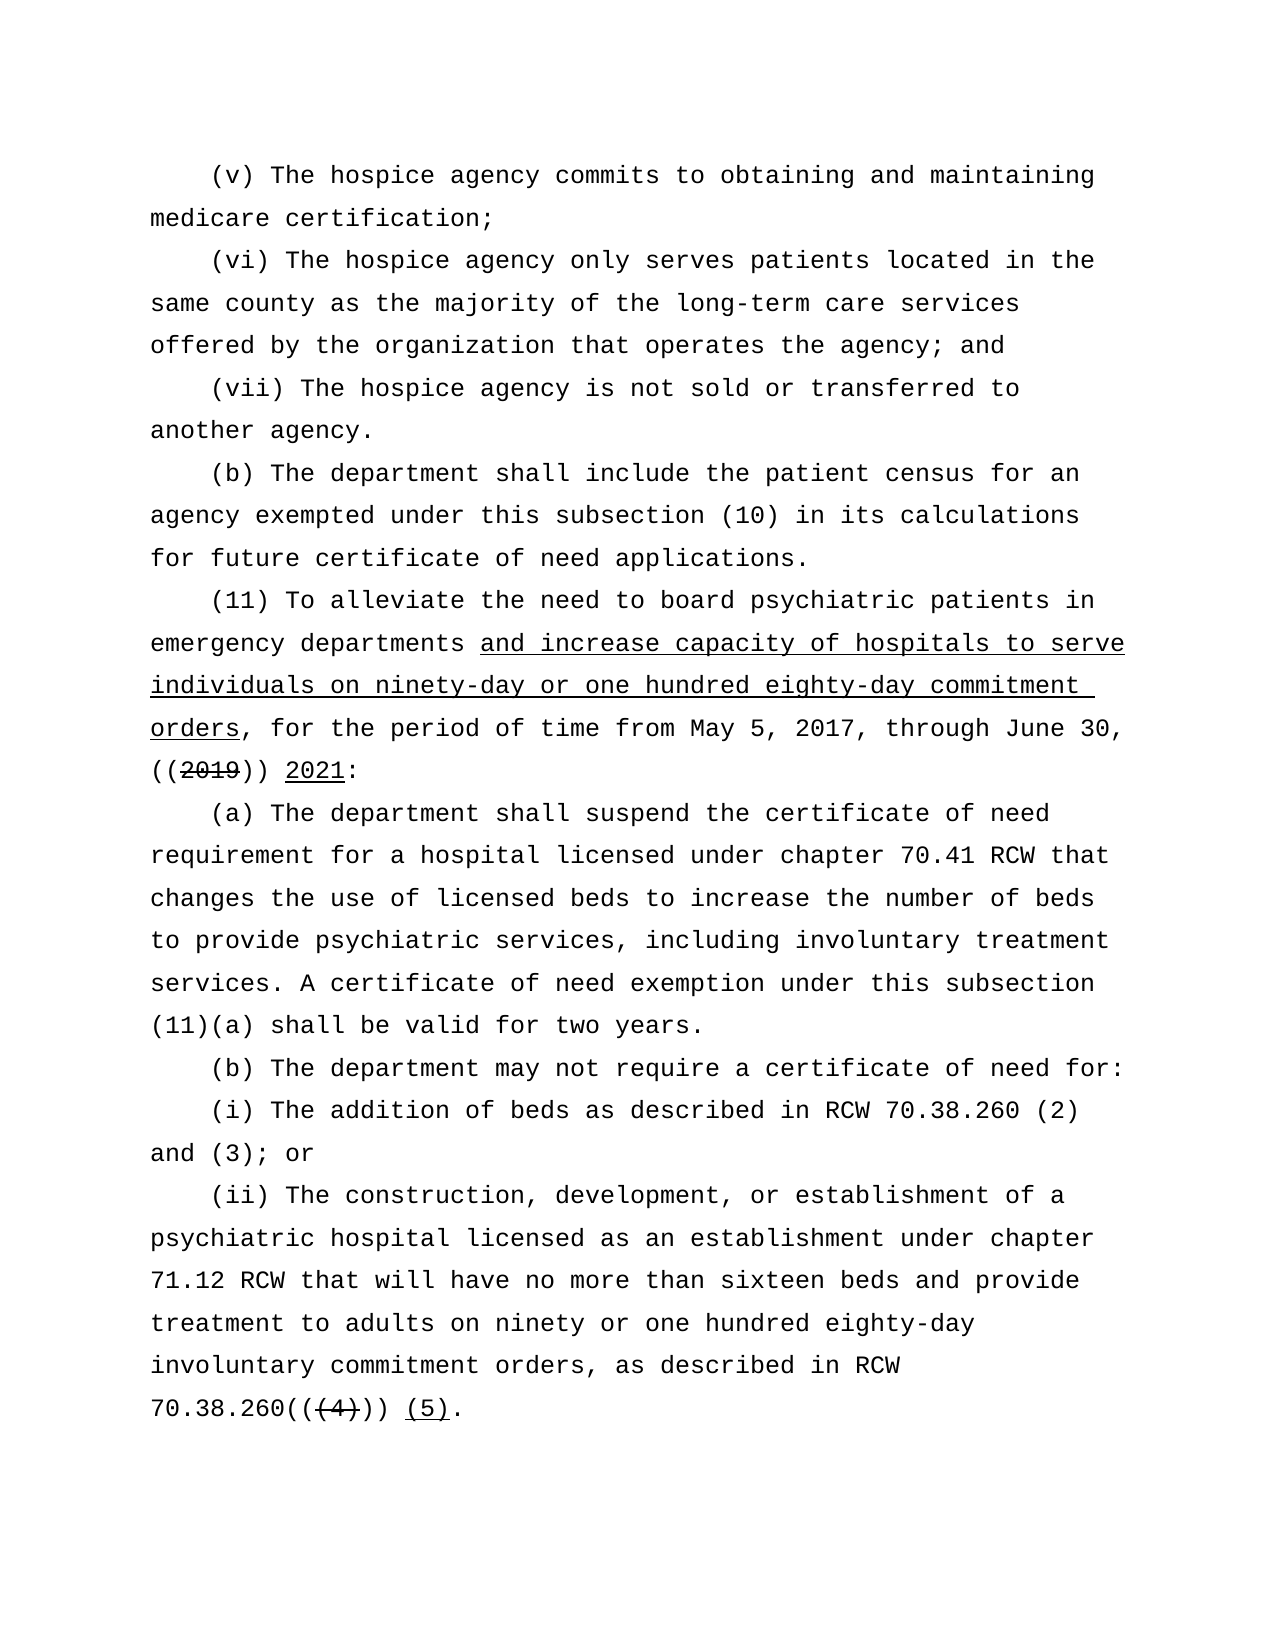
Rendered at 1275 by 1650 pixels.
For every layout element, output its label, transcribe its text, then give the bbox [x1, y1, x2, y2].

text (b) The department may not require a certificate of need for: [150, 1042, 1125, 1085]
text (a) The department shall suspend the certificate of need requirement for a hospital licensed under chapter 70.41 RCW that changes the use of licensed beds to increase the number of beds to provide psychiatric services, including involuntary treatment services. A certificate of need exemption under this subsection (11)(a) shall be valid for two years. [150, 787, 1125, 1042]
text (i) The addition of beds as described in RCW 70.38.260 (2) and (3); or [150, 1085, 1125, 1170]
text (vii) The hospice agency is not sold or transferred to another agency. [150, 362, 1125, 447]
text (11) To alleviate the need to board psychiatric patients in emergency departments and increase capacity of hospitals to serve individuals on ninety-day or one hundred eighty-day commitment orders, for the period of time from May 5, 2017, through June 30, ((2019)) 2021: [150, 575, 1125, 787]
text (ii) The construction, development, or establishment of a psychiatric hospital licensed as an establishment under chapter 71.12 RCW that will have no more than sixteen beds and provide treatment to adults on ninety or one hundred eighty-day involuntary commitment orders, as described in RCW 70.38.260(((4))) (5). [150, 1170, 1125, 1425]
text (vi) The hospice agency only serves patients located in the same county as the majority of the long-term care services offered by the organization that operates the agency; and [150, 235, 1125, 362]
text (v) The hospice agency commits to obtaining and maintaining medicare certification; [150, 150, 1125, 235]
text (b) The department shall include the patient census for an agency exempted under this subsection (10) in its calculations for future certificate of need applications. [150, 447, 1125, 575]
